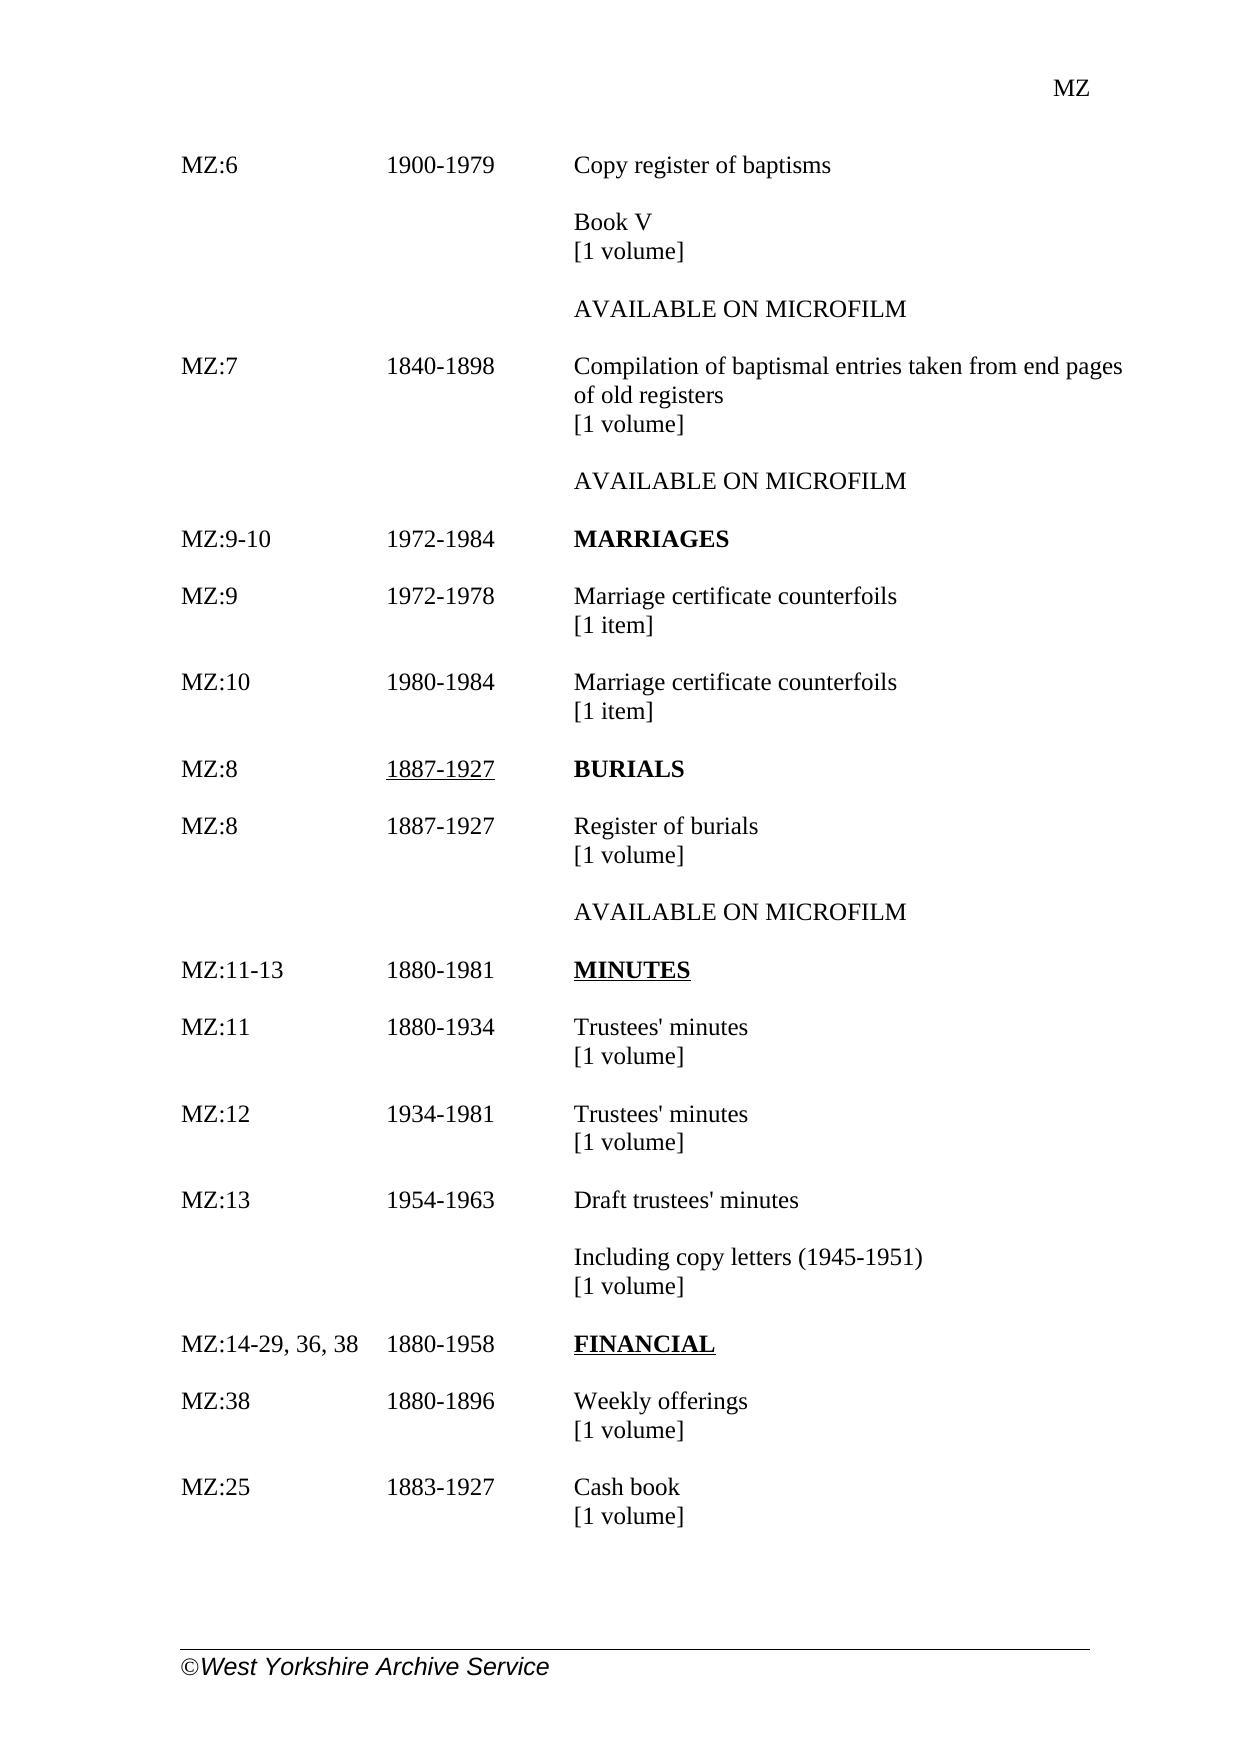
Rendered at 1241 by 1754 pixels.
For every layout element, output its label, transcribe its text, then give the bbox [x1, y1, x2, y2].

table_header 1954-1963 [386, 1185, 574, 1300]
table_header BURIALS [574, 754, 1144, 782]
table_header MZ:9 [181, 581, 386, 639]
table_header Cash book [1 volume] [574, 1473, 1144, 1530]
table_header MINUTES [574, 955, 1144, 984]
table_header 1934-1981 [386, 1099, 574, 1156]
table_header Trustees' minutes [1 volume] [574, 1013, 1144, 1070]
table_header MZ:9-10 [181, 524, 386, 552]
table_header 1880-1981 [386, 955, 574, 984]
table_header 1880-1934 [386, 1013, 574, 1070]
table_header MZ:13 [181, 1185, 386, 1300]
table_header MZ:6 [181, 150, 386, 322]
table_header Draft trustees' minutes Including copy letters (1945-1951) [1 volume] [574, 1185, 1144, 1300]
table_header MZ:25 [181, 1473, 386, 1530]
table_header 1900-1979 [386, 150, 574, 322]
table_header Weekly offerings [1 volume] [574, 1386, 1144, 1444]
table_header FINANCIAL [574, 1329, 1144, 1357]
table_header Register of burials [1 volume] AVAILABLE ON MICROFILM [574, 811, 1144, 926]
table_header Marriage certificate counterfoils [1 item] [574, 668, 1144, 725]
table_header 1972-1984 [386, 524, 574, 552]
table_header 1880-1896 [386, 1386, 574, 1444]
table_header MZ:10 [181, 668, 386, 725]
table_header Compilation of baptismal entries taken from end pages of old registers [1 volume] AVAILABLE ON MICROFILM [574, 351, 1144, 495]
table_header MZ:11 [181, 1013, 386, 1070]
table_header Marriage certificate counterfoils [1 item] [574, 581, 1144, 639]
table_header 1887-1927 [386, 811, 574, 926]
table_header 1887-1927 [386, 754, 574, 782]
table_header Trustees' minutes [1 volume] [574, 1099, 1144, 1156]
table_header 1883-1927 [386, 1473, 574, 1530]
table_header 1880-1958 [386, 1329, 574, 1357]
table_header MZ:12 [181, 1099, 386, 1156]
table_header 1840-1898 [386, 351, 574, 495]
table_header MZ:38 [181, 1386, 386, 1444]
table_header 1972-1978 [386, 581, 574, 639]
table_header MZ:8 [181, 754, 386, 782]
table_header 1980-1984 [386, 668, 574, 725]
table_header MZ:11-13 [181, 955, 386, 984]
table_header MARRIAGES [574, 524, 1144, 552]
table_header MZ:7 [181, 351, 386, 495]
table_header MZ:8 [181, 811, 386, 926]
table_header MZ:14-29, 36, 38 [181, 1329, 386, 1357]
table_header Copy register of baptisms Book V [1 volume] AVAILABLE ON MICROFILM [574, 150, 1144, 322]
